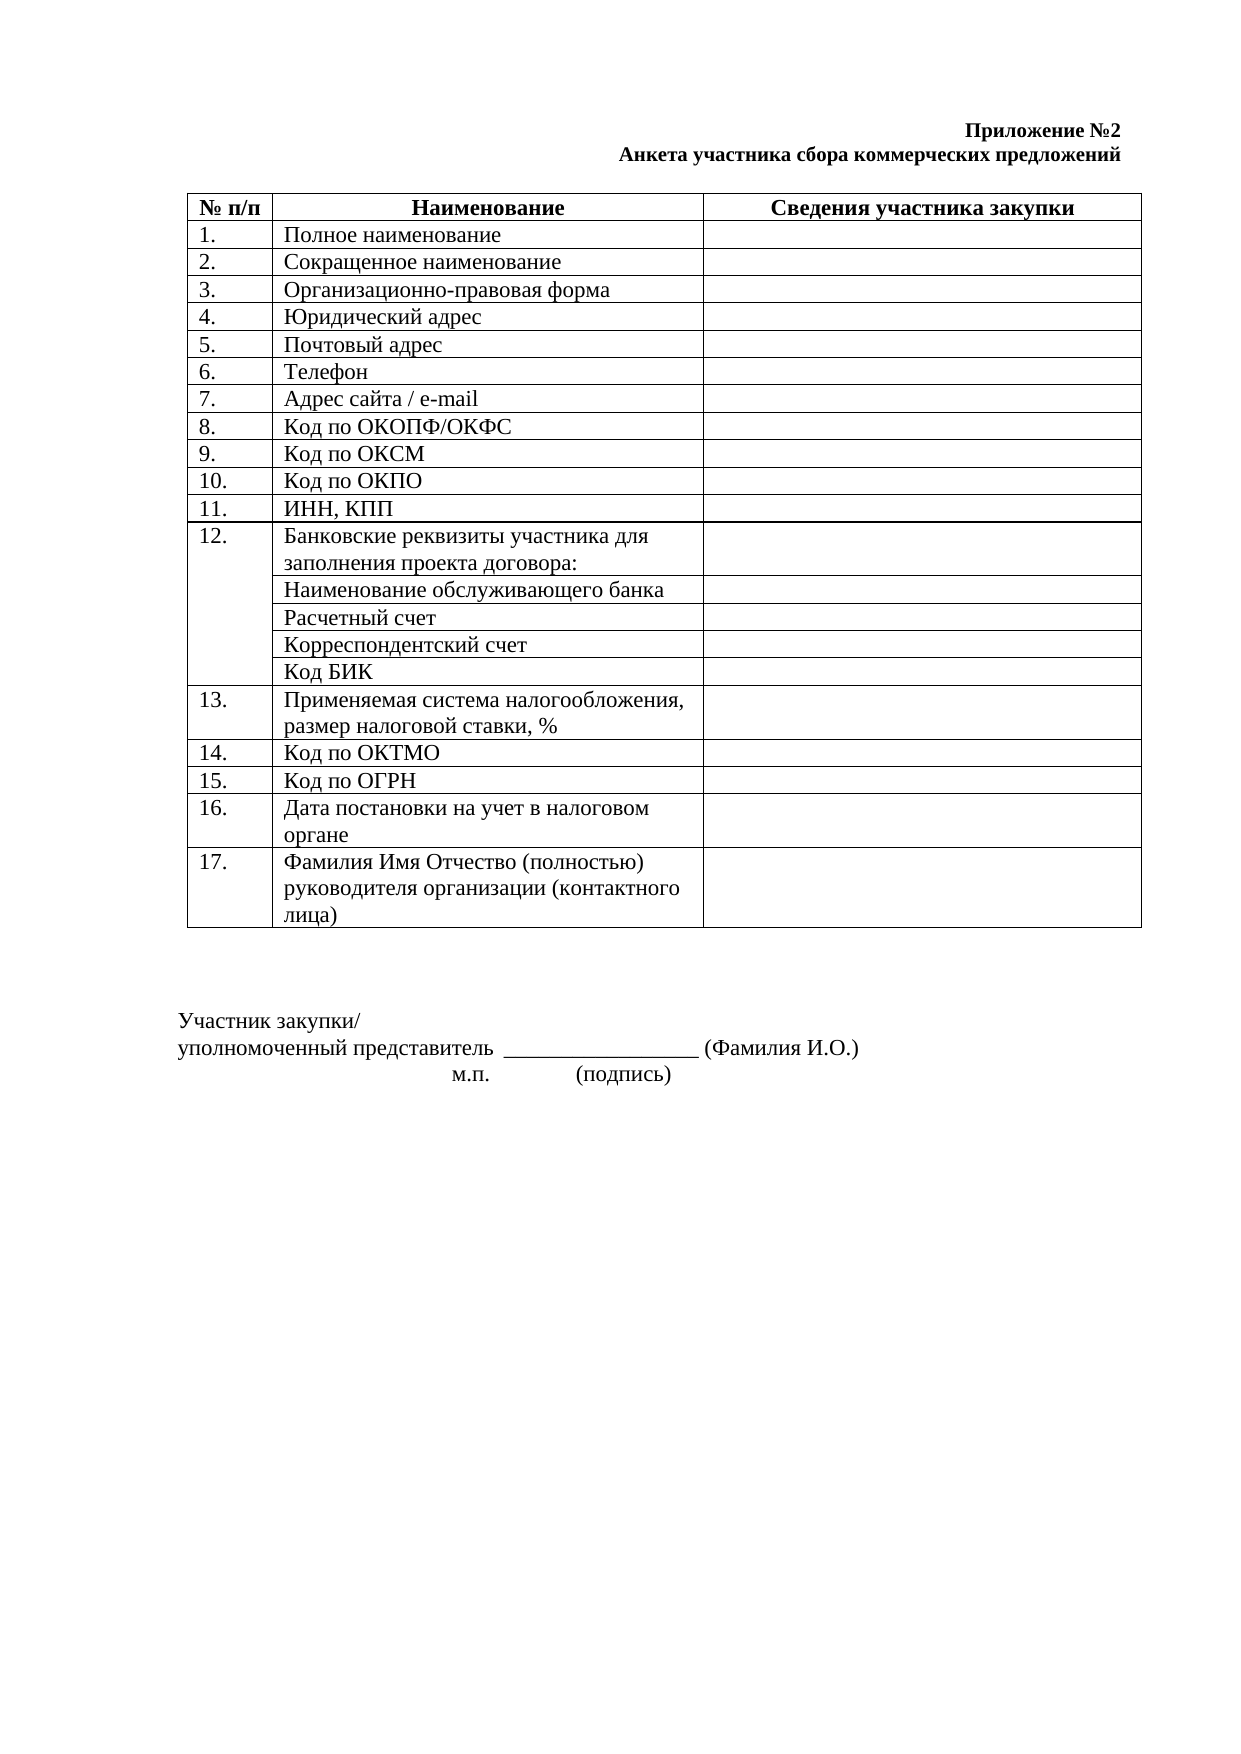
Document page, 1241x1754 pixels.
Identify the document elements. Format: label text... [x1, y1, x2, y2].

table_cell 3. [188, 276, 272, 302]
table_cell [704, 303, 1141, 329]
table_cell [704, 658, 1141, 685]
table_cell Телефон [273, 358, 703, 384]
table_cell Почтовый адрес [273, 331, 703, 357]
table_cell Расчетный счет [273, 604, 703, 630]
text Приложение №2 [177, 118, 1121, 142]
table_cell 16. [188, 794, 272, 847]
table_cell Организационно-правовая форма [273, 276, 703, 302]
table_cell Банковские реквизиты участника для заполнения проекта договора: [273, 523, 703, 575]
table_cell 4. [188, 303, 272, 329]
table_cell 9. [188, 440, 272, 467]
table_cell [704, 794, 1141, 847]
table_cell 10. [188, 468, 272, 494]
table_header Сведения участника закупки [704, 194, 1141, 220]
table_cell 17. [188, 848, 272, 927]
table_cell [704, 631, 1141, 657]
table_cell [704, 468, 1141, 494]
table_cell Наименование обслуживающего банка [273, 576, 703, 602]
table_cell 11. [188, 495, 272, 521]
table_cell 8. [188, 413, 272, 439]
table_cell 2. [188, 249, 272, 275]
table_cell 13. [188, 686, 272, 738]
table_cell Код по ОКСМ [273, 440, 703, 467]
table_cell ИНН, КПП [273, 495, 703, 521]
table_cell Сокращенное наименование [273, 249, 703, 275]
table_cell Код по ОКТМО [273, 740, 703, 766]
table_cell [704, 413, 1141, 439]
table_cell [704, 604, 1141, 630]
text Участник закупки/ уполномоченный представитель _________________ (Фамилия И.О.) [177, 1007, 1152, 1060]
table_cell Код по ОКОПФ/ОКФС [273, 413, 703, 439]
table_cell [704, 848, 1141, 927]
table_cell [704, 249, 1141, 275]
table_cell Код по ОКПО [273, 468, 703, 494]
table_cell Адрес сайта / e-mail [273, 385, 703, 412]
table_cell 1. [188, 221, 272, 247]
table_cell 12. [188, 523, 272, 685]
table_cell 6. [188, 358, 272, 384]
table_cell [704, 276, 1141, 302]
table_cell 14. [188, 740, 272, 766]
table_cell [704, 495, 1141, 521]
table_cell [704, 385, 1141, 412]
table_cell Корреспондентский счет [273, 631, 703, 657]
table_cell [704, 767, 1141, 793]
table_header Наименование [273, 194, 703, 220]
table_cell [704, 331, 1141, 357]
table_cell Код БИК [273, 658, 703, 685]
table_cell [704, 686, 1141, 738]
table_cell Дата постановки на учет в налоговом органе [273, 794, 703, 847]
text Анкета участника сбора коммерческих предложений [177, 142, 1121, 166]
table_cell [704, 523, 1141, 575]
table_cell Полное наименование [273, 221, 703, 247]
table_header № п/п [188, 194, 272, 220]
table_cell 5. [188, 331, 272, 357]
table_cell [704, 740, 1141, 766]
table_cell [704, 576, 1141, 602]
table_cell 7. [188, 385, 272, 412]
table_cell Применяемая система налогообложения, размер налоговой ставки, % [273, 686, 703, 738]
table_cell Юридический адрес [273, 303, 703, 329]
table_cell Фамилия Имя Отчество (полностью) руководителя организации (контактного лица) [273, 848, 703, 927]
table_cell [704, 440, 1141, 467]
table_cell [704, 358, 1141, 384]
table_cell Код по ОГРН [273, 767, 703, 793]
text м.п. (подпись) [177, 1060, 1152, 1086]
table_cell [704, 221, 1141, 247]
table_cell 15. [188, 767, 272, 793]
